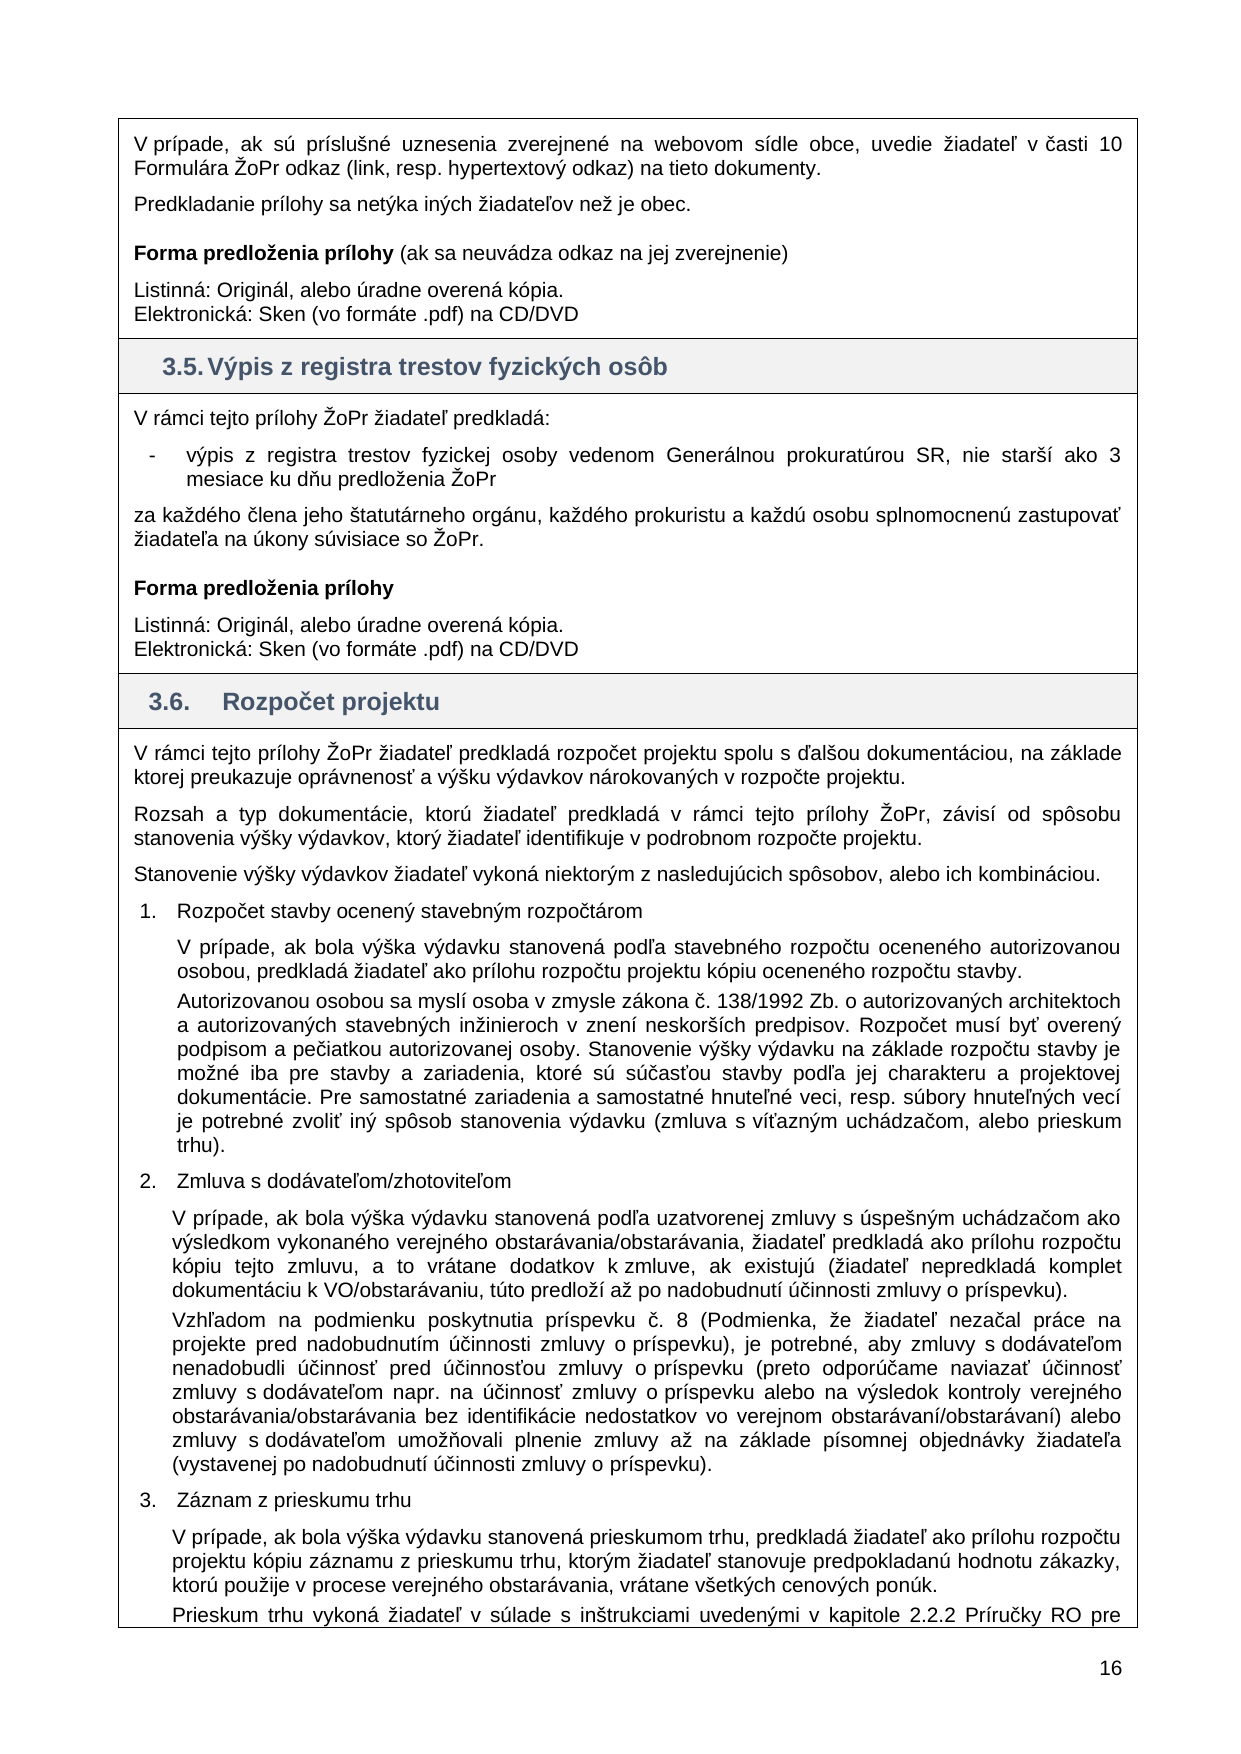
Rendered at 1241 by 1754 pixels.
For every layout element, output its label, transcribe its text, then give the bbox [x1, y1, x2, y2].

table_cell Rozpočet projektu [119, 674, 1137, 728]
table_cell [119, 119, 1137, 338]
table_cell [119, 729, 1137, 1627]
table_cell V rámci tejto prílohy ŽoPr žiadateľ predkladá: výpis z registra trestov fyzickej osoby vedenom Generálnou prokuratúrou SR, nie starší ako 3 mesiace ku dňu predloženia ŽoPr za každého člena jeho štatutárneho orgánu, každého prokuristu a každú osobu splnomocnenú zastupovať žiadateľa na úkony súvisiace so ŽoPr. Forma predloženia prílohy Listinná: Originál, alebo úradne overená kópia. Elektronická: Sken (vo formáte .pdf) na CD/DVD [119, 394, 1137, 673]
table_cell Výpis z registra trestov fyzických osôb [119, 339, 1137, 393]
